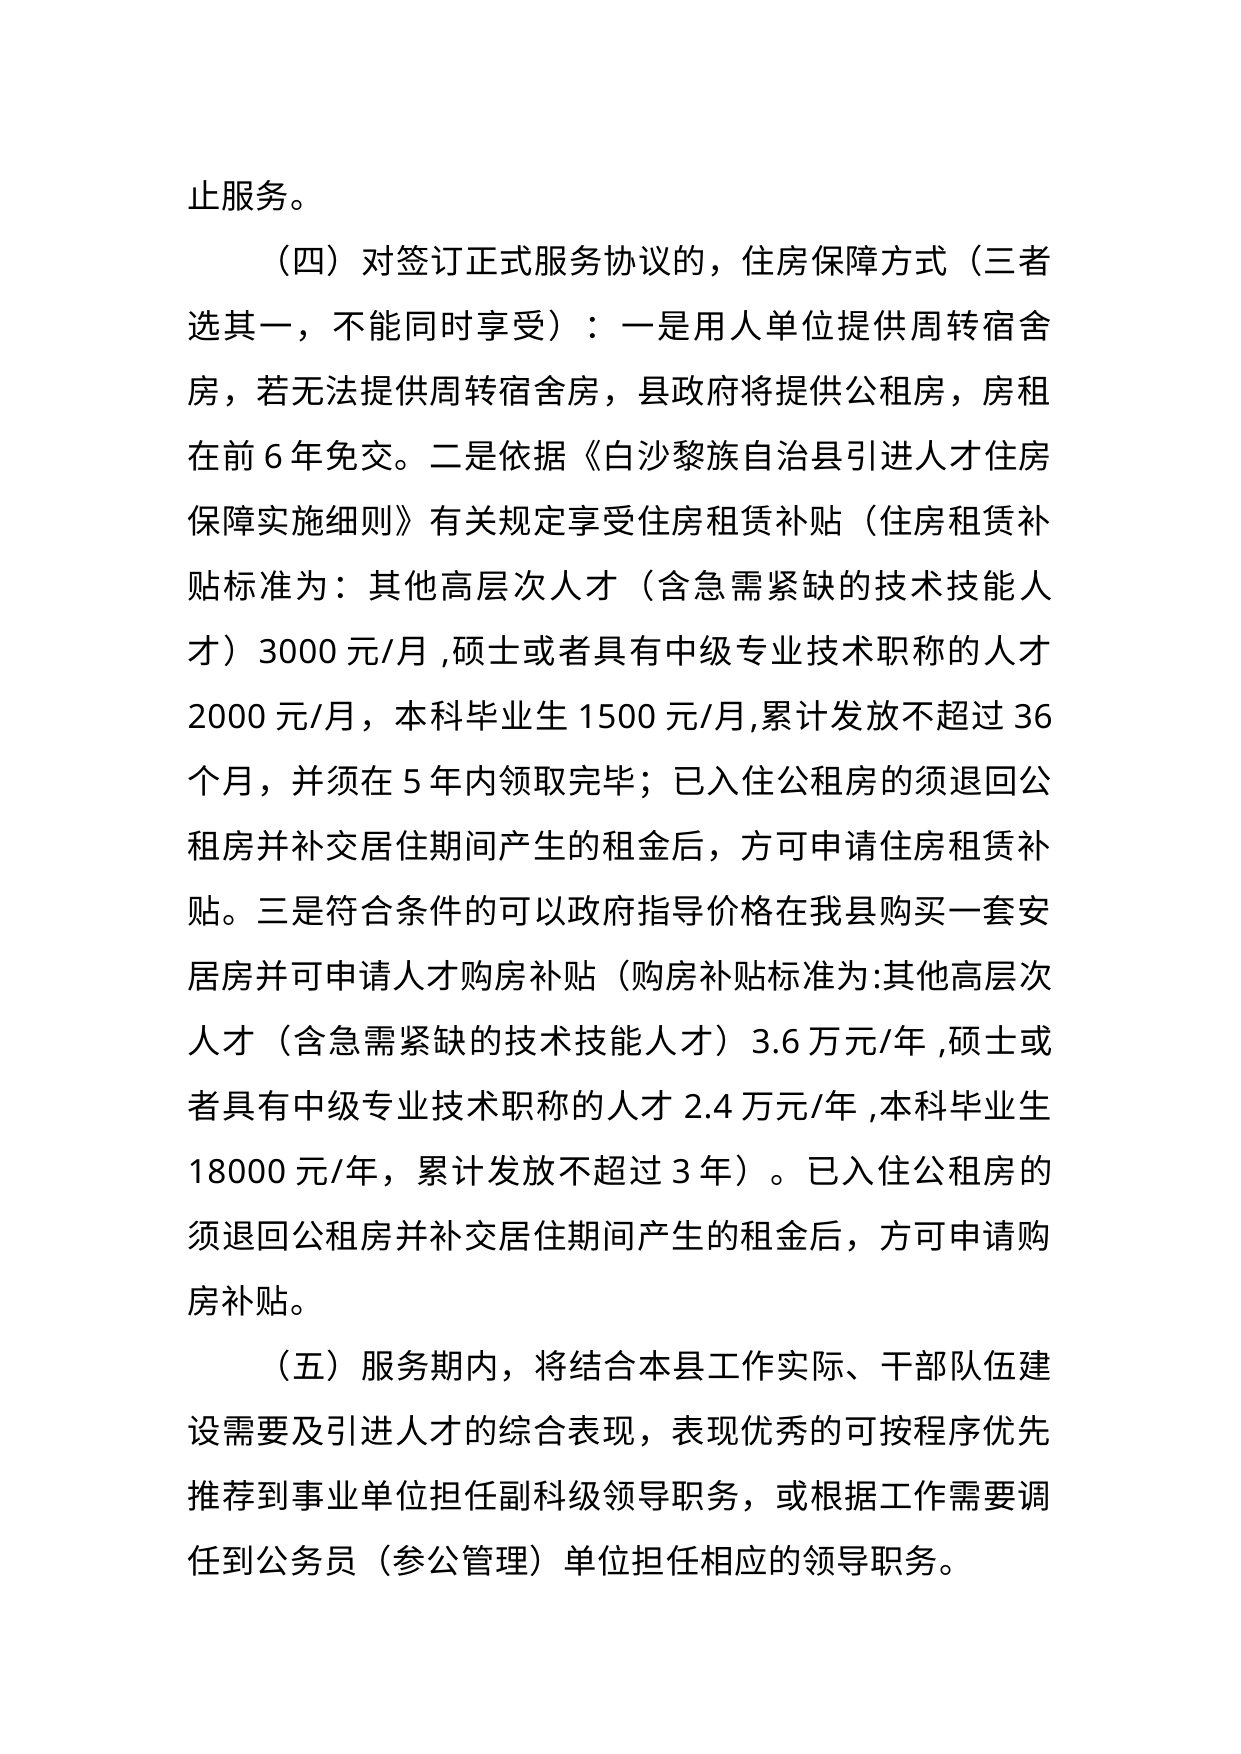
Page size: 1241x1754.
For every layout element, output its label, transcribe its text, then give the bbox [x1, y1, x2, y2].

text （四）对签订正式服务协议的，住房保障方式（三者选其一，不能同时享受）：一是用人单位提供周转宿舍房，若无法提供周转宿舍房，县政府将提供公租房，房租在前6年免交。二是依据《白沙黎族自治县引进人才住房保障实施细则》有关规定享受住房租赁补贴（住房租赁补贴标准为：其他高层次人才（含急需紧缺的技术技能人才）3000元/月 ,硕士或者具有中级专业技术职称的人才2000元/月，本科毕业生1500元/月,累计发放不超过36个月，并须在5年内领取完毕；已入住公租房的须退回公租房并补交居住期间产生的租金后，方可申请住房租赁补贴。三是符合条件的可以政府指导价格在我县购买一套安居房并可申请人才购房补贴（购房补贴标准为:其他高层次人才（含急需紧缺的技术技能人才）3.6万元/年 ,硕士或者具有中级专业技术职称的人才2.4万元/年 ,本科毕业生18000元/年，累计发放不超过3年）。已入住公租房的须退回公租房并补交居住期间产生的租金后，方可申请购房补贴。 [187, 227, 1053, 1332]
text （五）服务期内，将结合本县工作实际、干部队伍建设需要及引进人才的综合表现，表现优秀的可按程序优先推荐到事业单位担任副科级领导职务，或根据工作需要调任到公务员（参公管理）单位担任相应的领导职务。 [187, 1332, 1053, 1592]
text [187, 162, 1053, 227]
